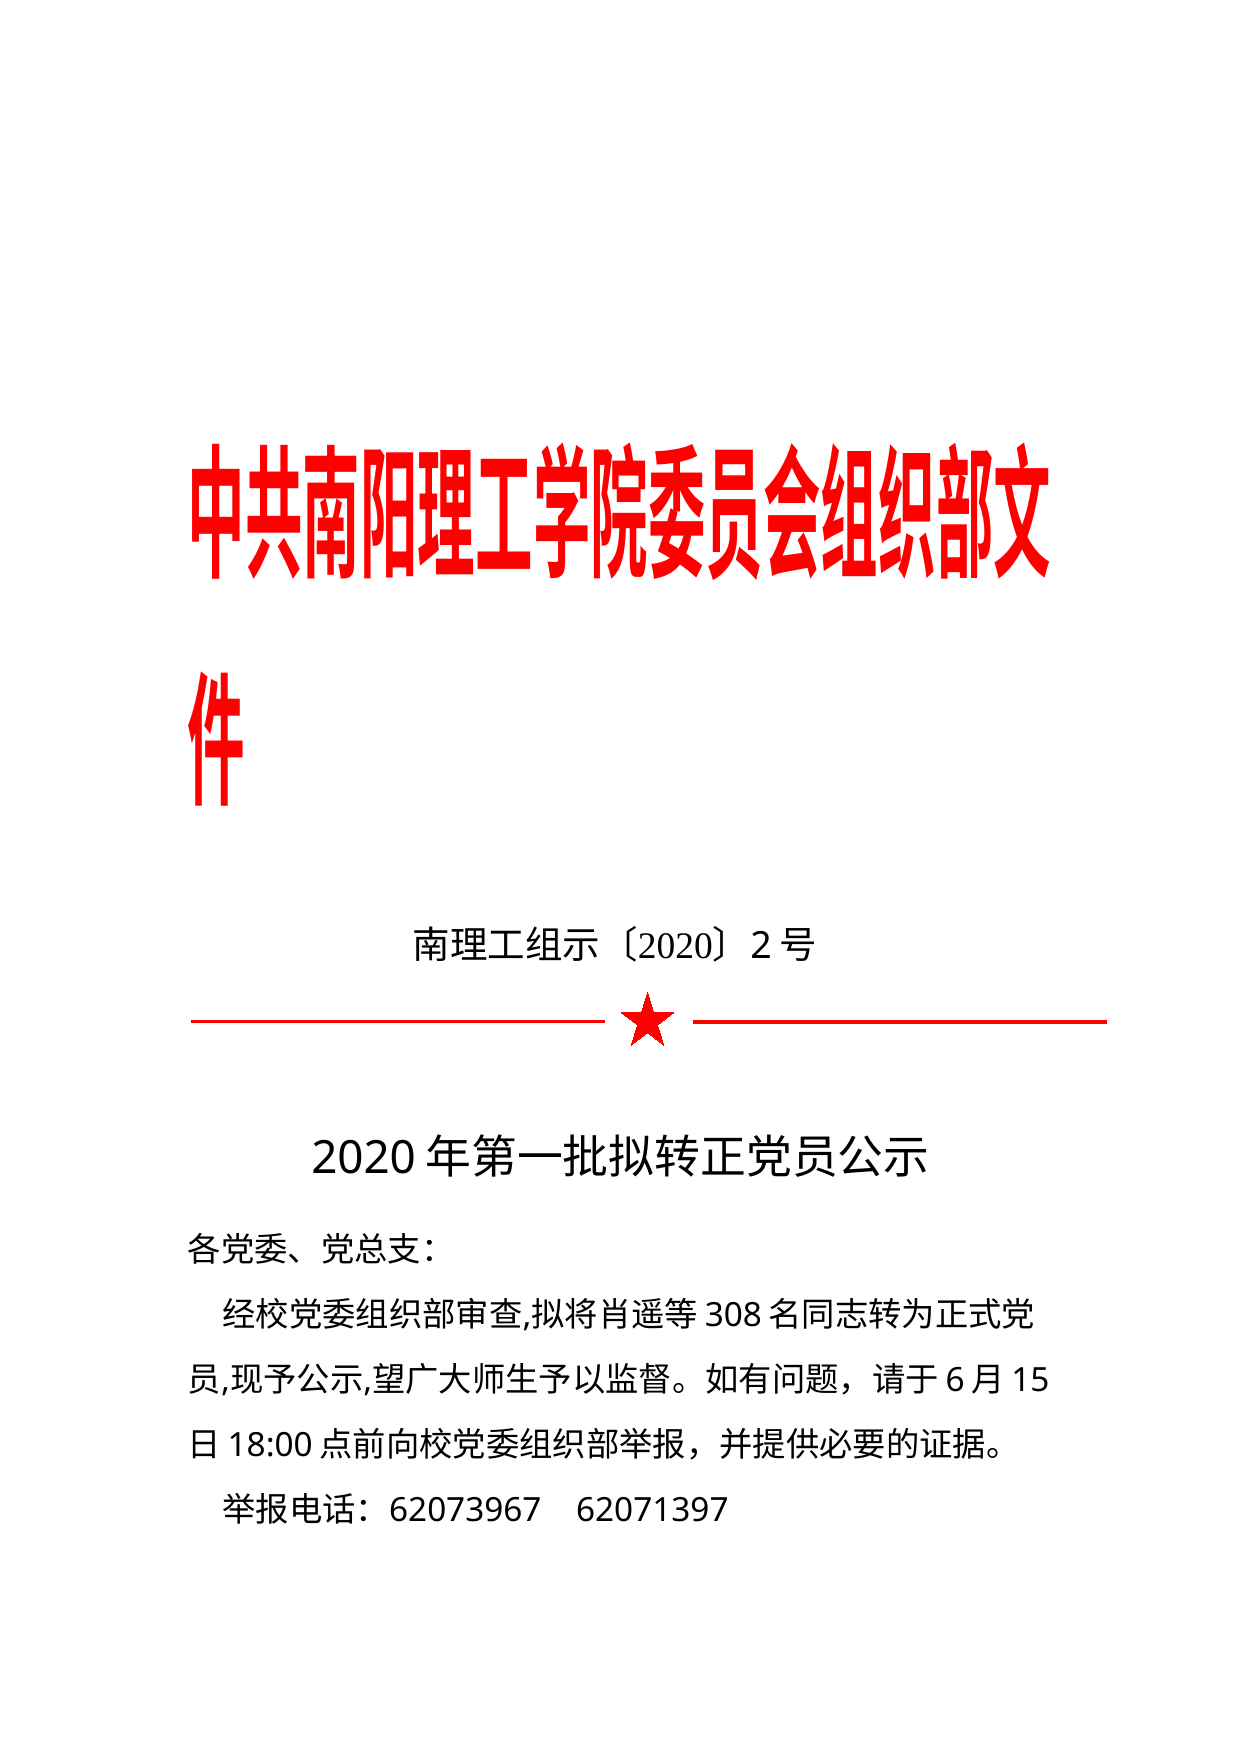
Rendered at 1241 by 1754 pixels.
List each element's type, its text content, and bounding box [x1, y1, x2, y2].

text 各党委、党总支： [187, 1214, 1053, 1279]
text 南理工组示〔2020〕2号 [187, 909, 1042, 974]
text 2020年第一批拟转正党员公示 [187, 1104, 1053, 1202]
text 经校党委组织部审查,拟将肖遥等308名同志转为正式党员,现予公示,望广大师生予以监督。如有问题，请于6月15日18:00点前向校党委组织部举报，并提供必要的证据。 [187, 1279, 1053, 1474]
text 中共南阳理工学院委员会组织部文件 [187, 389, 1053, 844]
text 举报电话：62073967 62071397 [187, 1474, 1053, 1539]
